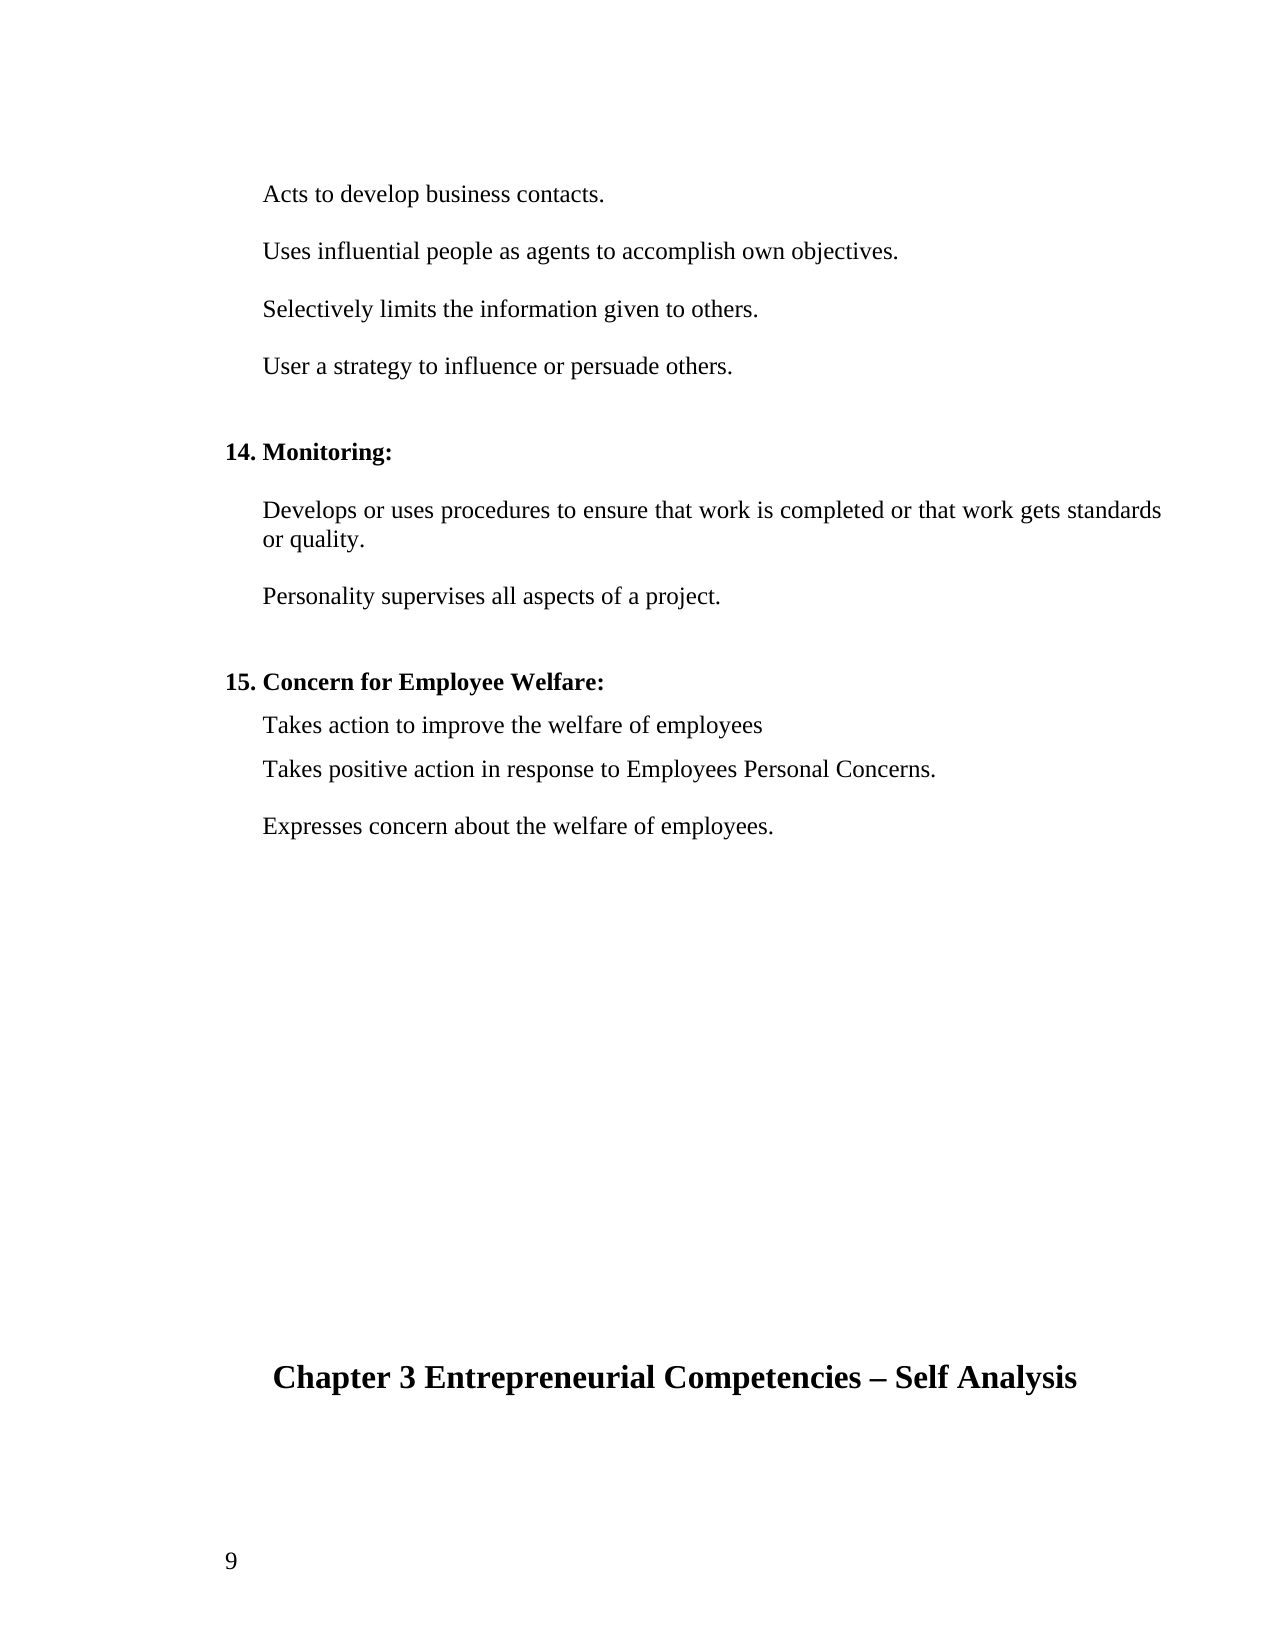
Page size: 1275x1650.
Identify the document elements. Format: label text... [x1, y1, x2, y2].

text Develops or uses procedures to ensure that work is completed or that work gets standards or quality. [262, 495, 1162, 552]
text Uses influential people as agents to accomplish own objectives. [262, 236, 1125, 265]
text Takes action to improve the welfare of employees [262, 711, 1125, 739]
text Chapter 3 Entrepreneurial Competencies – Self Analysis [187, 1357, 1162, 1396]
text 15. Concern for Employee Welfare: [225, 667, 1125, 696]
text Takes positive action in response to Employees Personal Concerns. [262, 754, 1125, 782]
text Expresses concern about the welfare of employees. [262, 811, 1125, 840]
text Acts to develop business contacts. [262, 179, 1125, 207]
text Personality supervises all aspects of a project. [262, 581, 1162, 610]
text User a strategy to influence or persuade others. [225, 351, 1125, 380]
text 14. Monitoring: [225, 437, 1125, 466]
text Selectively limits the information given to others. [262, 294, 1125, 322]
